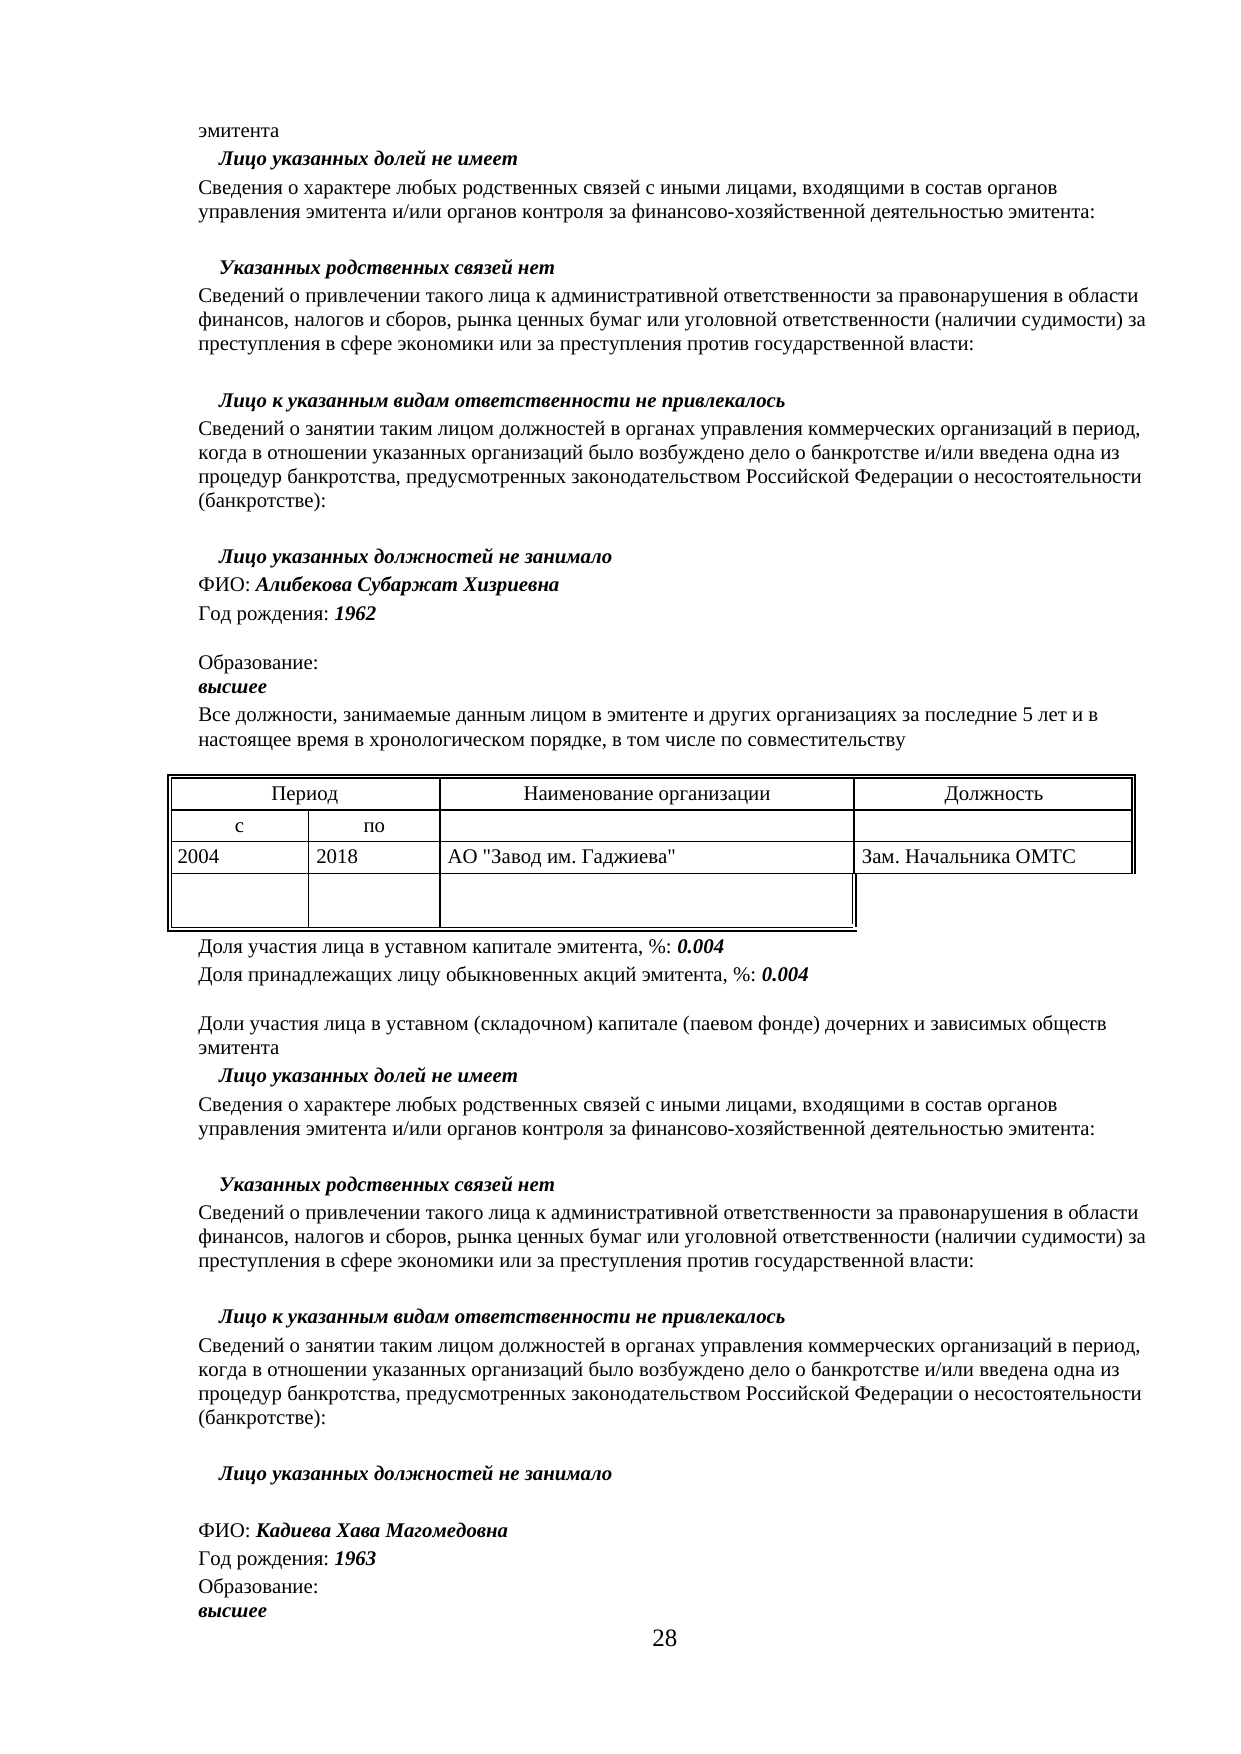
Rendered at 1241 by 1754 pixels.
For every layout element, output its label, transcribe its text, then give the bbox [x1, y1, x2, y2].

table_cell по [309, 811, 439, 841]
text Год рождения: 1962 [198, 601, 1152, 625]
text Доли участия лица в уставном (складочном) капитале (паевом фонде) дочерних и зависимых обществ эмитента [198, 1011, 1152, 1059]
text Сведений о занятии таким лицом должностей в органах управления коммерческих организаций в период, когда в отношении указанных организаций было возбуждено дело о банкротстве и/или введена одна из процедур банкротства, предусмотренных законодательством Российской Федерации о несостоятельности (банкротстве): [198, 1333, 1152, 1457]
table_cell [441, 811, 853, 841]
table_cell [172, 874, 308, 927]
text Указанных родственных связей нет [219, 1172, 1152, 1196]
table_header Период [172, 779, 439, 809]
table_cell АО "Завод им. Гаджиева" [441, 842, 853, 873]
text Доля участия лица в уставном капитале эмитента, %: 0.004 [198, 934, 1152, 958]
text Лицо указанных должностей не занимало [219, 544, 1152, 568]
text Год рождения: 1963 [198, 1546, 1152, 1570]
table_cell с [172, 811, 308, 841]
table_cell 2004 [172, 842, 308, 873]
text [198, 118, 1152, 142]
text Образование: высшее [198, 1574, 1152, 1622]
text Сведения о характере любых родственных связей с иными лицами, входящими в состав органов управления эмитента и/или органов контроля за финансово-хозяйственной деятельностью эмитента: [198, 174, 1152, 251]
text Сведений о привлечении такого лица к административной ответственности за правонарушения в области финансов, налогов и сборов, рынка ценных бумаг или уголовной ответственности (наличии судимости) за преступления в сфере экономики или за преступления против государственной власти: [198, 283, 1152, 383]
table_header Должность [855, 779, 1131, 809]
text Сведения о характере любых родственных связей с иными лицами, входящими в состав органов управления эмитента и/или органов контроля за финансово-хозяйственной деятельностью эмитента: [198, 1091, 1152, 1168]
text Сведений о занятии таким лицом должностей в органах управления коммерческих организаций в период, когда в отношении указанных организаций было возбуждено дело о банкротстве и/или введена одна из процедур банкротства, предусмотренных законодательством Российской Федерации о несостоятельности (банкротстве): [198, 416, 1152, 540]
text ФИО: Алибекова Субаржат Хизриевна [198, 572, 1152, 596]
text Доля принадлежащих лицу обыкновенных акций эмитента, %: 0.004 [198, 962, 1152, 986]
table_cell Зам. Начальника ОМТС [855, 842, 1131, 873]
text Лицо к указанным видам ответственности не привлекалось [219, 387, 1152, 412]
text Лицо указанных должностей не занимало [219, 1461, 1152, 1485]
table_cell 2018 [309, 842, 439, 873]
text Указанных родственных связей нет [219, 255, 1152, 279]
table_cell [441, 874, 854, 927]
table_header Наименование организации [441, 779, 853, 809]
text Образование: высшее [198, 650, 1152, 698]
text Лицо указанных долей не имеет [219, 146, 1152, 170]
table_cell [309, 874, 439, 927]
text Сведений о привлечении такого лица к административной ответственности за правонарушения в области финансов, налогов и сборов, рынка ценных бумаг или уголовной ответственности (наличии судимости) за преступления в сфере экономики или за преступления против государственной власти: [198, 1200, 1152, 1300]
text ФИО: Кадиева Хава Магомедовна [198, 1517, 1152, 1542]
text Лицо указанных долей не имеет [219, 1063, 1152, 1087]
text Все должности, занимаемые данным лицом в эмитенте и других организациях за последние 5 лет и в настоящее время в хронологическом порядке, в том числе по совместительству [198, 702, 1152, 751]
table_cell [855, 811, 1131, 841]
text Лицо к указанным видам ответственности не привлекалось [219, 1304, 1152, 1328]
